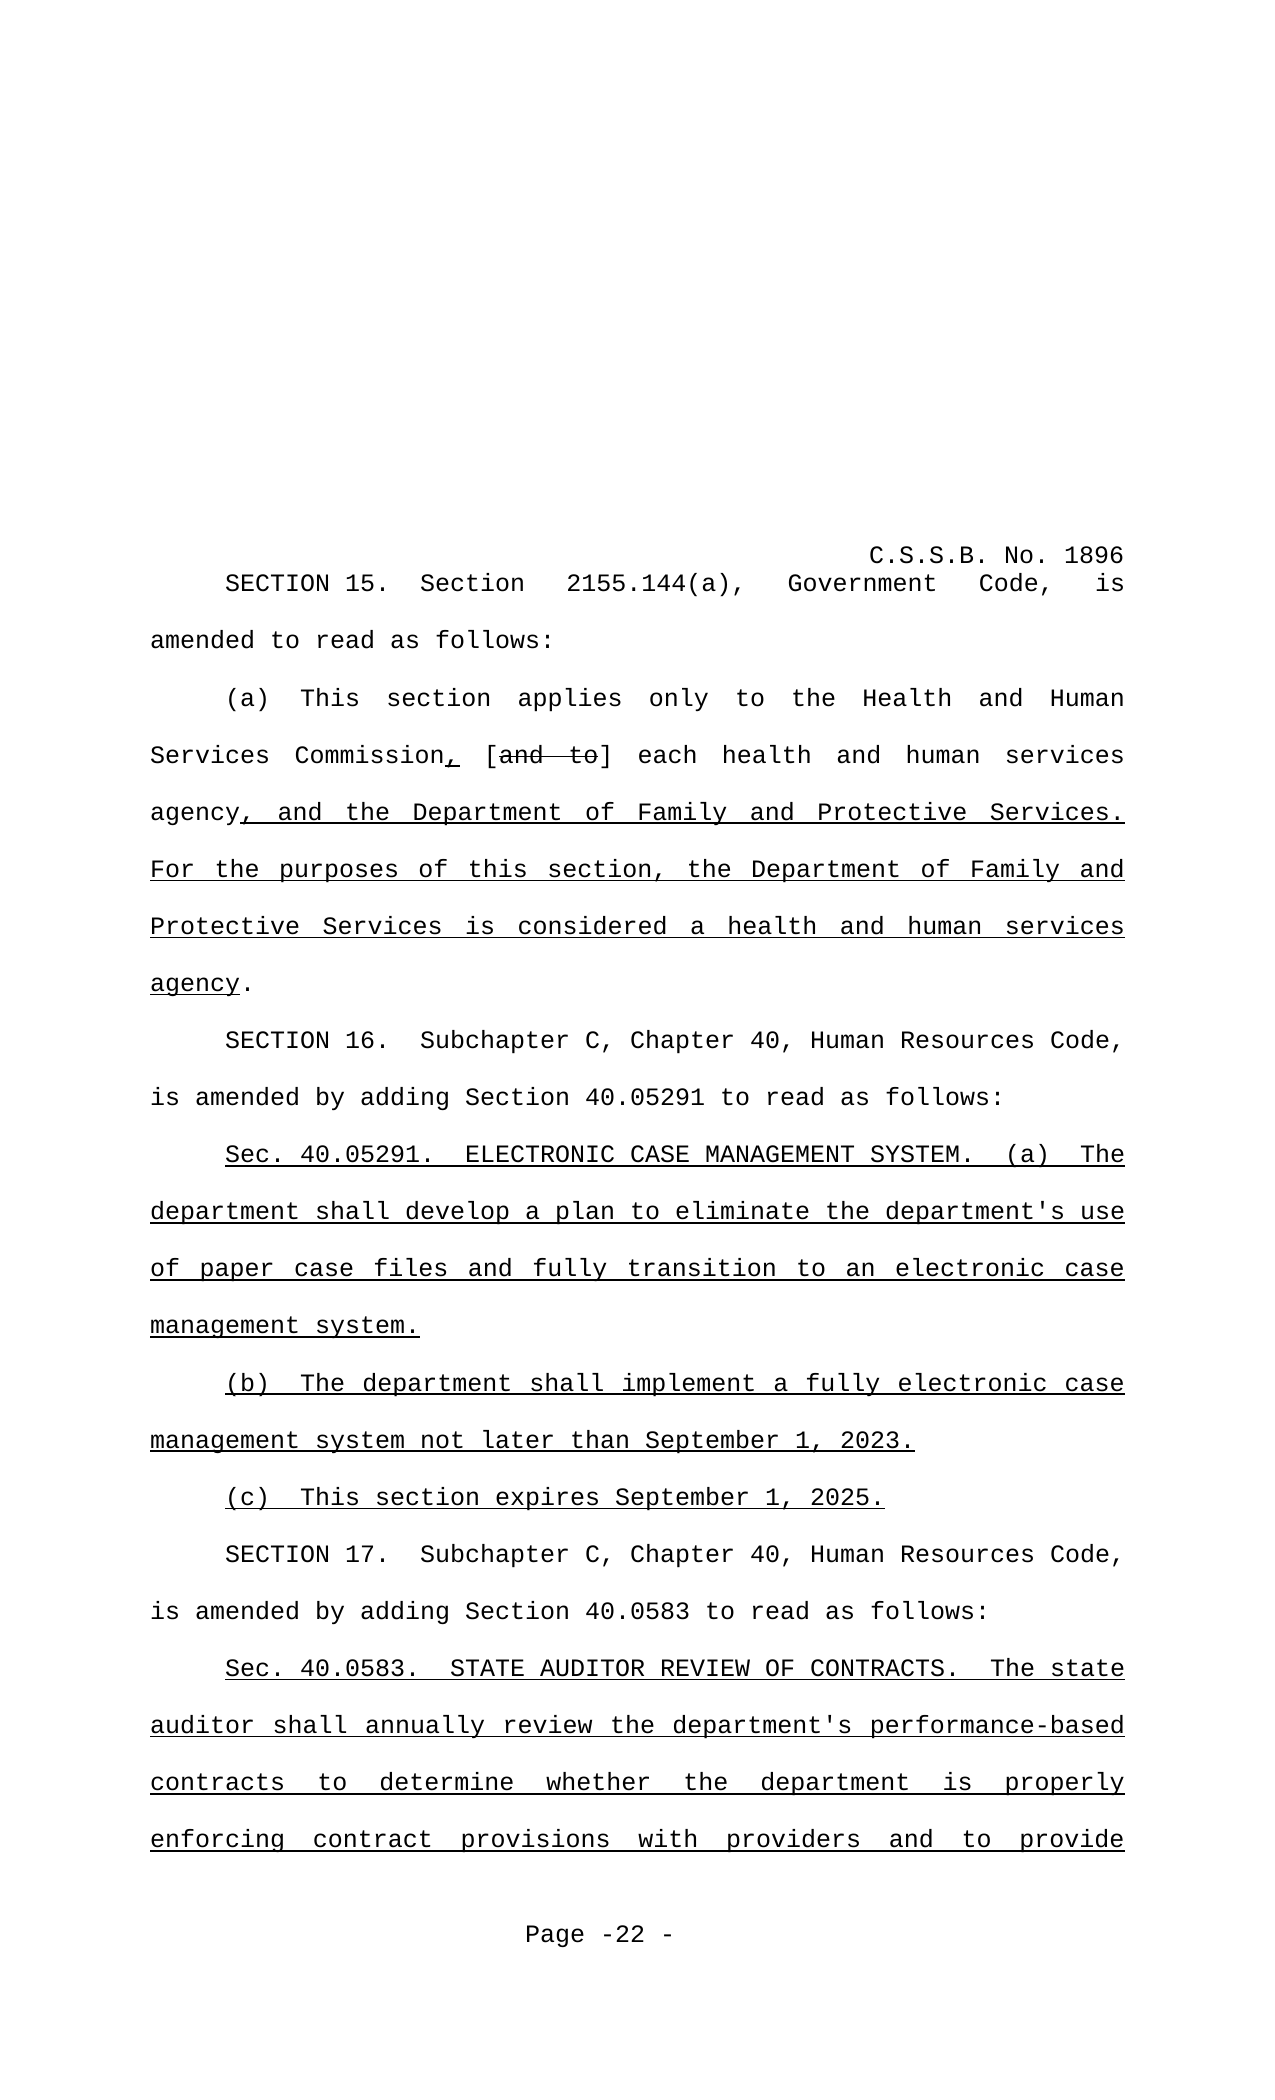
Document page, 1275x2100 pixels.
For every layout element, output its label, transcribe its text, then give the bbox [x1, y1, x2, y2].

text (b) The department shall implement a fully electronic case management system not later than September 1, 2023. [150, 1370, 1125, 1456]
text Sec. 40.05291. ELECTRONIC CASE MANAGEMENT SYSTEM. (a) The department shall develop a plan to eliminate the department's use of paper case files and fully transition to an electronic case management system. [150, 1142, 1125, 1222]
text (a) This section applies only to the Health and Human Services Commission, [and to] each health and human services agency, and the Department of Family and Protective Services. For the purposes of this section, the Department of Family and Protective Services is considered a health and human services agency. [150, 881, 1125, 937]
text SECTION 17. Subchapter C, Chapter 40, Human Resources Code, is amended by adding Section 40.0583 to read as follows: [150, 1541, 1125, 1627]
text (a) This section applies only to the Health and Human Services Commission, [and to] each health and human services agency, and the Department of Family and Protective Services. For the purposes of this section, the Department of Family and Protective Services is considered a health and human services agency. [150, 938, 1125, 999]
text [150, 1795, 1125, 1850]
text SECTION 15. Section 2155.144(a), Government Code, is amended to read as follows: [150, 571, 1125, 656]
text (c) This section expires September 1, 2025. [150, 1484, 1125, 1513]
text SECTION 16. Subchapter C, Chapter 40, Human Resources Code, is amended by adding Section 40.05291 to read as follows: [150, 1027, 1125, 1113]
text Sec. 40.05291. ELECTRONIC CASE MANAGEMENT SYSTEM. (a) The department shall develop a plan to eliminate the department's use of paper case files and fully transition to an electronic case management system. [150, 1224, 1125, 1279]
text Sec. 40.05291. ELECTRONIC CASE MANAGEMENT SYSTEM. (a) The department shall develop a plan to eliminate the department's use of paper case files and fully transition to an electronic case management system. [150, 1281, 1125, 1341]
text (a) This section applies only to the Health and Human Services Commission, [and to] each health and human services agency, and the Department of Family and Protective Services. For the purposes of this section, the Department of Family and Protective Services is considered a health and human services agency. [150, 685, 1125, 880]
